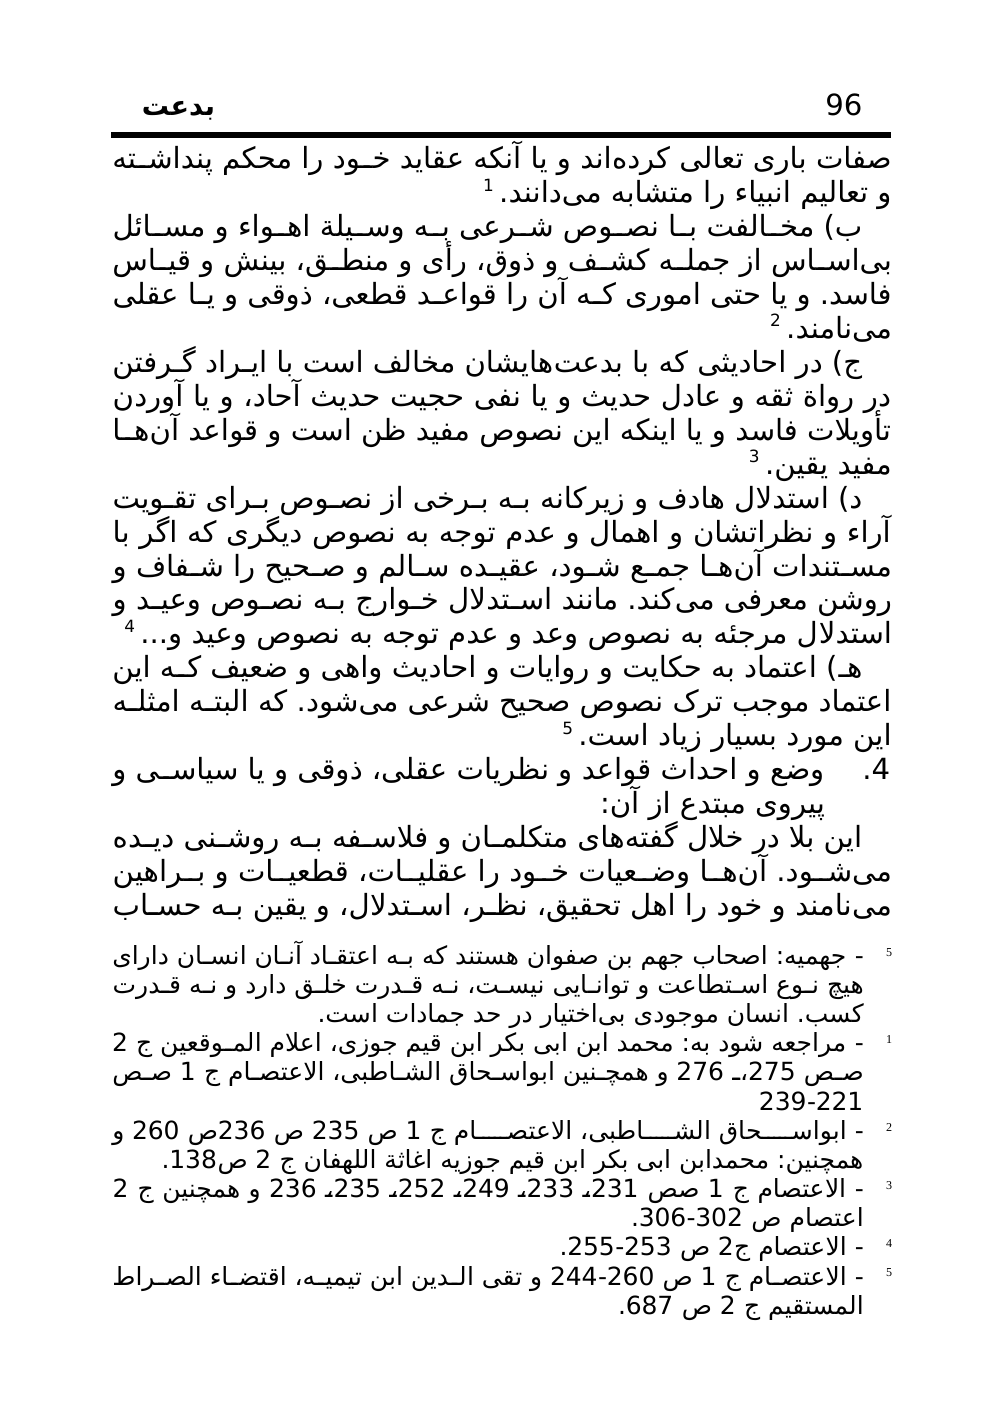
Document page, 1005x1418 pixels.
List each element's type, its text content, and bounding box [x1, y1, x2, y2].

list وضع و احداث قواعد و نظریات عقلی، ذوقی و یا سیاسی و پیروی مبتدع از آن: [112, 753, 862, 821]
text ج) در احادیثی که با بدعت‌هایشان مخالف است با ایراد گرفتن در رواة ثقه و عادل حدیث و یا نفی حجیت حدیث آحاد، و یا آوردن تأویلات فاسد و یا اینکه این نصوص مفید ظن است و قواعد آن‌ها مفید یقین. [112, 345, 892, 481]
text این بلا در خلال گفته‌های متکلمان و فلاسفه به روشنی دیده می‌شود. آن‌ها وضعیات خود را عقلیات، قطعیات و براهین می‌نامند و خود را اهل تحقیق، نظر، استدلال، و یقین به حساب می‌آورند. همچنین گروهی دیگر خود را اهل حقیقت و دیگران را اهل شریعت نامیده‌اند و با احداث سخنانی به نام حقیقت و یقین با نصوص شرعی مقابله و مکابره کرده‌اند، متکلمان هم روش خود را سیاست حسنه وبدیعه نامیده و گاهی نصوص را برخلاف مدلولش تأویلات فاسدی نموده‌اند. این گروه اگر به قرآن و سنت هم استدلال کنند در واقع می‌خواهند عقیده خویش را با آن تقویت کنند وگرنه اسلوبشان در استدلال و قرآن و احادیث نبوی، اسلوبی نیست که بتوان با مقدمه قرار دادن آن به تالی صحیح برسند. [112, 821, 892, 922]
text ب) مخالفت با نصوص شرعی به وسیلة اهواء و مسائل بی‌اساس از جمله کشف و ذوق، رأی و منطق، بینش و قیاس فاسد. و یا حتی اموری که آن را قواعد قطعی، ذوقی و یا عقلی می‌نامند. [112, 209, 892, 345]
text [112, 141, 892, 209]
text د) استدلال هادف و زیرکانه به برخی از نصوص برای تقویت آراء و نظراتشان و اهمال و عدم توجه به نصوص دیگری که اگر با مستندات آن‌ها جمع شود، عقیده سالم و صحیح را شفاف و روشن معرفی می‌کند. مانند استدلال خوارج به نصوص وعید و استدلال مرجئه به نصوص وعد و عدم توجه به نصوص وعید و... [112, 481, 892, 651]
text هـ) اعتماد به حکایت و روایات و احادیث واهی و ضعیف که این اعتماد موجب ترک نصوص صحیح شرعی می‌شود. که البته امثله این مورد بسیار زیاد است. [112, 651, 892, 753]
